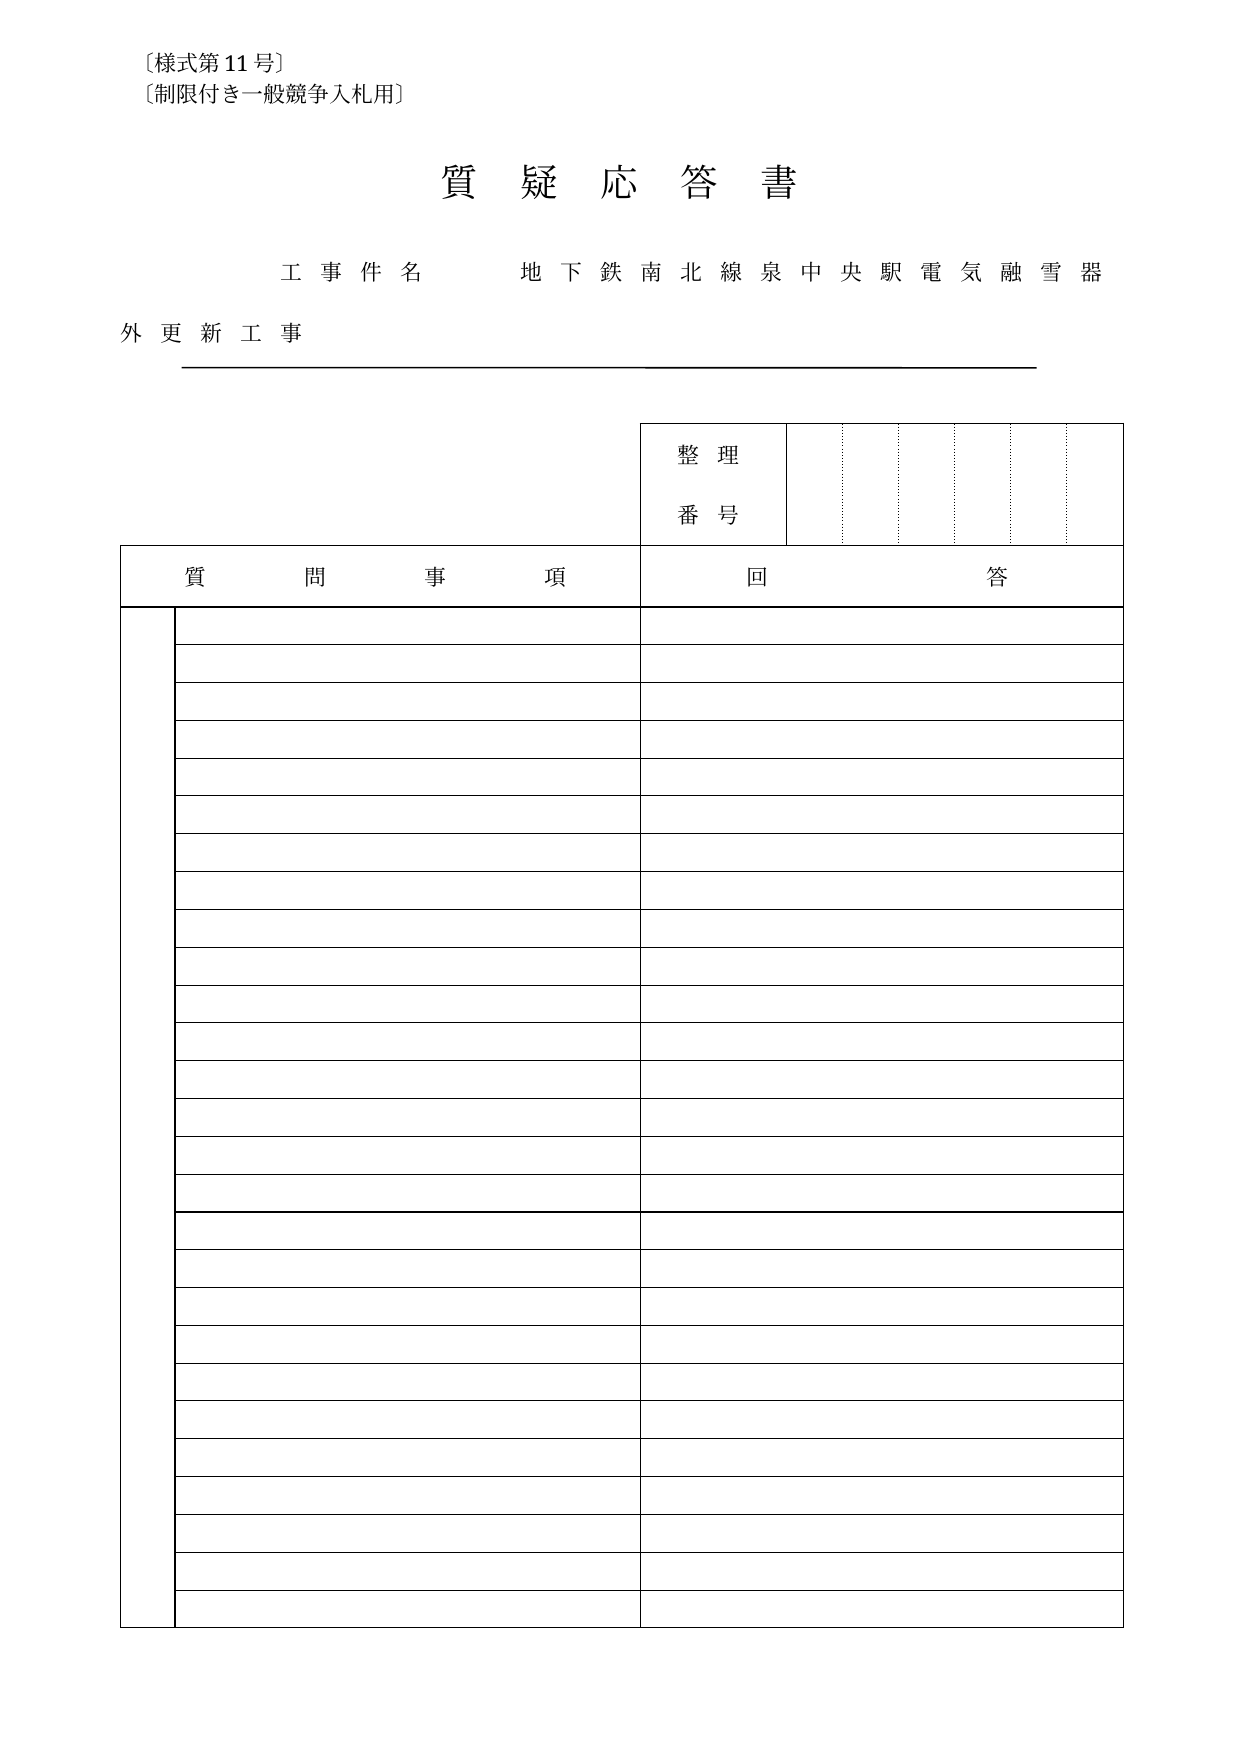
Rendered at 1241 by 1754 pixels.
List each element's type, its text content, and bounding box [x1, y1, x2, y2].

table_cell [176, 721, 640, 758]
table_cell [176, 1175, 640, 1211]
table_cell [176, 1213, 640, 1249]
table_header [842, 424, 898, 545]
table_cell [176, 1439, 640, 1476]
table_cell [176, 872, 640, 909]
table_cell 回 答 [641, 546, 1123, 606]
table_cell [176, 1553, 640, 1589]
table_cell [176, 1401, 640, 1438]
table_cell [641, 986, 1123, 1022]
table_cell [641, 872, 1123, 909]
table_cell [176, 1288, 640, 1325]
table_cell [121, 608, 174, 1627]
table_cell [641, 1099, 1123, 1136]
table_cell [641, 608, 1123, 644]
table_cell [176, 910, 640, 947]
table_header [1067, 424, 1123, 545]
table_cell [176, 608, 640, 644]
table_cell [641, 1477, 1123, 1514]
table_cell [641, 910, 1123, 947]
table_cell [176, 1326, 640, 1363]
table_cell [641, 645, 1123, 682]
table_cell [641, 834, 1123, 871]
table_cell [176, 1250, 640, 1287]
table_cell [641, 1023, 1123, 1060]
table_cell [641, 948, 1123, 984]
table_cell [176, 759, 640, 795]
table_cell [641, 1439, 1123, 1476]
table_cell [641, 1213, 1123, 1249]
table_cell [176, 796, 640, 833]
table_cell [641, 796, 1123, 833]
table_cell [641, 1175, 1123, 1211]
table_cell [176, 1061, 640, 1098]
table_cell 質 問 事 項 [121, 546, 640, 606]
table_cell [176, 683, 640, 720]
table_cell [176, 986, 640, 1022]
table_cell [176, 645, 640, 682]
table_cell [641, 1591, 1123, 1627]
table_cell [641, 1288, 1123, 1325]
table_cell [176, 834, 640, 871]
table_cell [176, 1023, 640, 1060]
table_cell [641, 1401, 1123, 1438]
table_header [787, 424, 842, 545]
table_cell [176, 1137, 640, 1173]
table_cell [176, 1364, 640, 1400]
text 質 疑 応 答 書 [120, 149, 1120, 210]
table_cell [641, 1515, 1123, 1552]
table_cell [641, 759, 1123, 795]
table_header [955, 424, 1011, 545]
table_header [1011, 424, 1067, 545]
table_header [899, 424, 954, 545]
text 工事件名 地下鉄南北線泉中央駅電気融雪器外更新工事 [120, 241, 1120, 362]
table_cell [176, 1477, 640, 1514]
table_cell [176, 1099, 640, 1136]
table_cell [641, 1250, 1123, 1287]
table_cell [641, 1326, 1123, 1363]
table_cell [176, 1591, 640, 1627]
table_cell [641, 1364, 1123, 1400]
table_cell [176, 1515, 640, 1552]
table_cell [641, 683, 1123, 720]
table_header 整理番号 [641, 424, 786, 545]
table_cell [176, 948, 640, 984]
table_cell [641, 1061, 1123, 1098]
table_cell [641, 1553, 1123, 1589]
table_cell [641, 721, 1123, 758]
table_cell [641, 1137, 1123, 1173]
